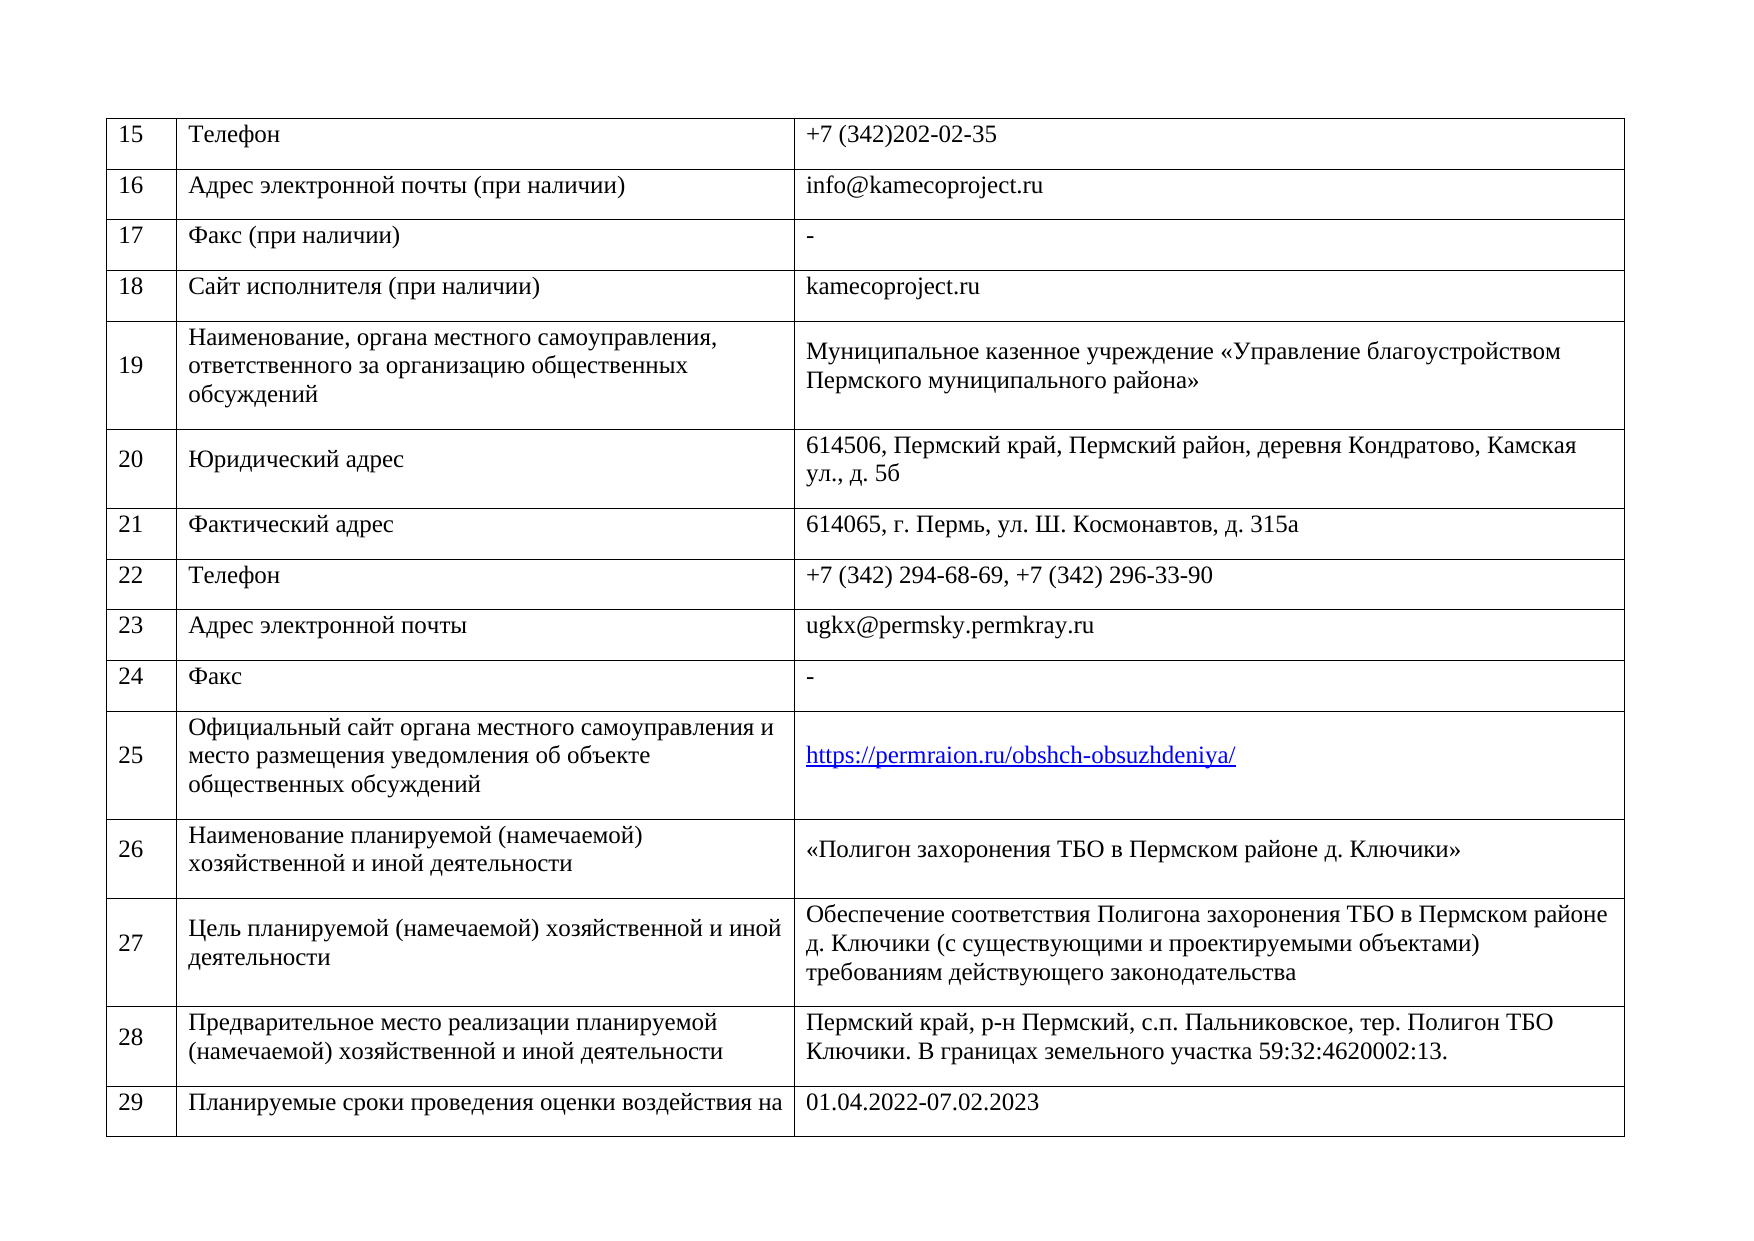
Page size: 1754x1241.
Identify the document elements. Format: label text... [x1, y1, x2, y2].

table_cell 25 [107, 712, 176, 819]
table_cell kamecoproject.ru [795, 271, 1624, 321]
table_cell 24 [107, 661, 176, 711]
table_cell Адрес электронной почты [177, 610, 794, 660]
table_cell +7 (342) 294-68-69, +7 (342) 296-33-90 [795, 560, 1624, 609]
table_cell 614065, г. Пермь, ул. Ш. Космонавтов, д. 315а [795, 509, 1624, 559]
table_cell 28 [107, 1007, 176, 1086]
table_cell 22 [107, 560, 176, 609]
table_cell 15 [107, 119, 176, 169]
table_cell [177, 1087, 794, 1136]
table_cell 29 [107, 1087, 176, 1136]
table_cell 23 [107, 610, 176, 660]
table_cell 27 [107, 899, 176, 1006]
table_cell Официальный сайт органа местного самоуправления и место размещения уведомления об объекте общественных обсуждений [177, 712, 794, 819]
table_cell 16 [107, 170, 176, 219]
table_cell Адрес электронной почты (при наличии) [177, 170, 794, 219]
table_cell 614506, Пермский край, Пермский район, деревня Кондратово, Камская ул., д. 5б [795, 430, 1624, 508]
table_cell Фактический адрес [177, 509, 794, 559]
table_cell 20 [107, 430, 176, 508]
table_cell Муниципальное казенное учреждение «Управление благоустройством Пермского муниципального района» [795, 322, 1624, 429]
table_cell Факс (при наличии) [177, 220, 794, 270]
table_cell Предварительное место реализации планируемой (намечаемой) хозяйственной и иной деятельности [177, 1007, 794, 1086]
table_cell 19 [107, 322, 176, 429]
table_cell Пермский край, р-н Пермский, с.п. Пальниковское, тер. Полигон ТБО Ключики. В границах земельного участка 59:32:4620002:13. [795, 1007, 1624, 1086]
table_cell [795, 1087, 1624, 1136]
table_cell info@kamecoproject.ru [795, 170, 1624, 219]
table_cell Телефон [177, 119, 794, 169]
table_cell Наименование, органа местного самоуправления, ответственного за организацию общественных обсуждений [177, 322, 794, 429]
table_cell 21 [107, 509, 176, 559]
table_cell «Полигон захоронения ТБО в Пермском районе д. Ключики» [795, 820, 1624, 898]
table_cell Цель планируемой (намечаемой) хозяйственной и иной деятельности [177, 899, 794, 1006]
table_cell 26 [107, 820, 176, 898]
table_cell +7 (342)202-02-35 [795, 119, 1624, 169]
table_cell Обеспечение соответствия Полигона захоронения ТБО в Пермском районе д. Ключики (с существующими и проектируемыми объектами) требованиям действующего законодательства [795, 899, 1624, 1006]
table_cell Факс [177, 661, 794, 711]
table_cell - [795, 661, 1624, 711]
table_cell 18 [107, 271, 176, 321]
table_cell Юридический адрес [177, 430, 794, 508]
table_cell ugkx@permsky.permkray.ru [795, 610, 1624, 660]
table_cell 17 [107, 220, 176, 270]
table_cell Сайт исполнителя (при наличии) [177, 271, 794, 321]
table_cell Наименование планируемой (намечаемой) хозяйственной и иной деятельности [177, 820, 794, 898]
table_cell Телефон [177, 560, 794, 609]
table_cell - [795, 220, 1624, 270]
table_cell https://permraion.ru/obshch-obsuzhdeniya/ [795, 712, 1624, 819]
